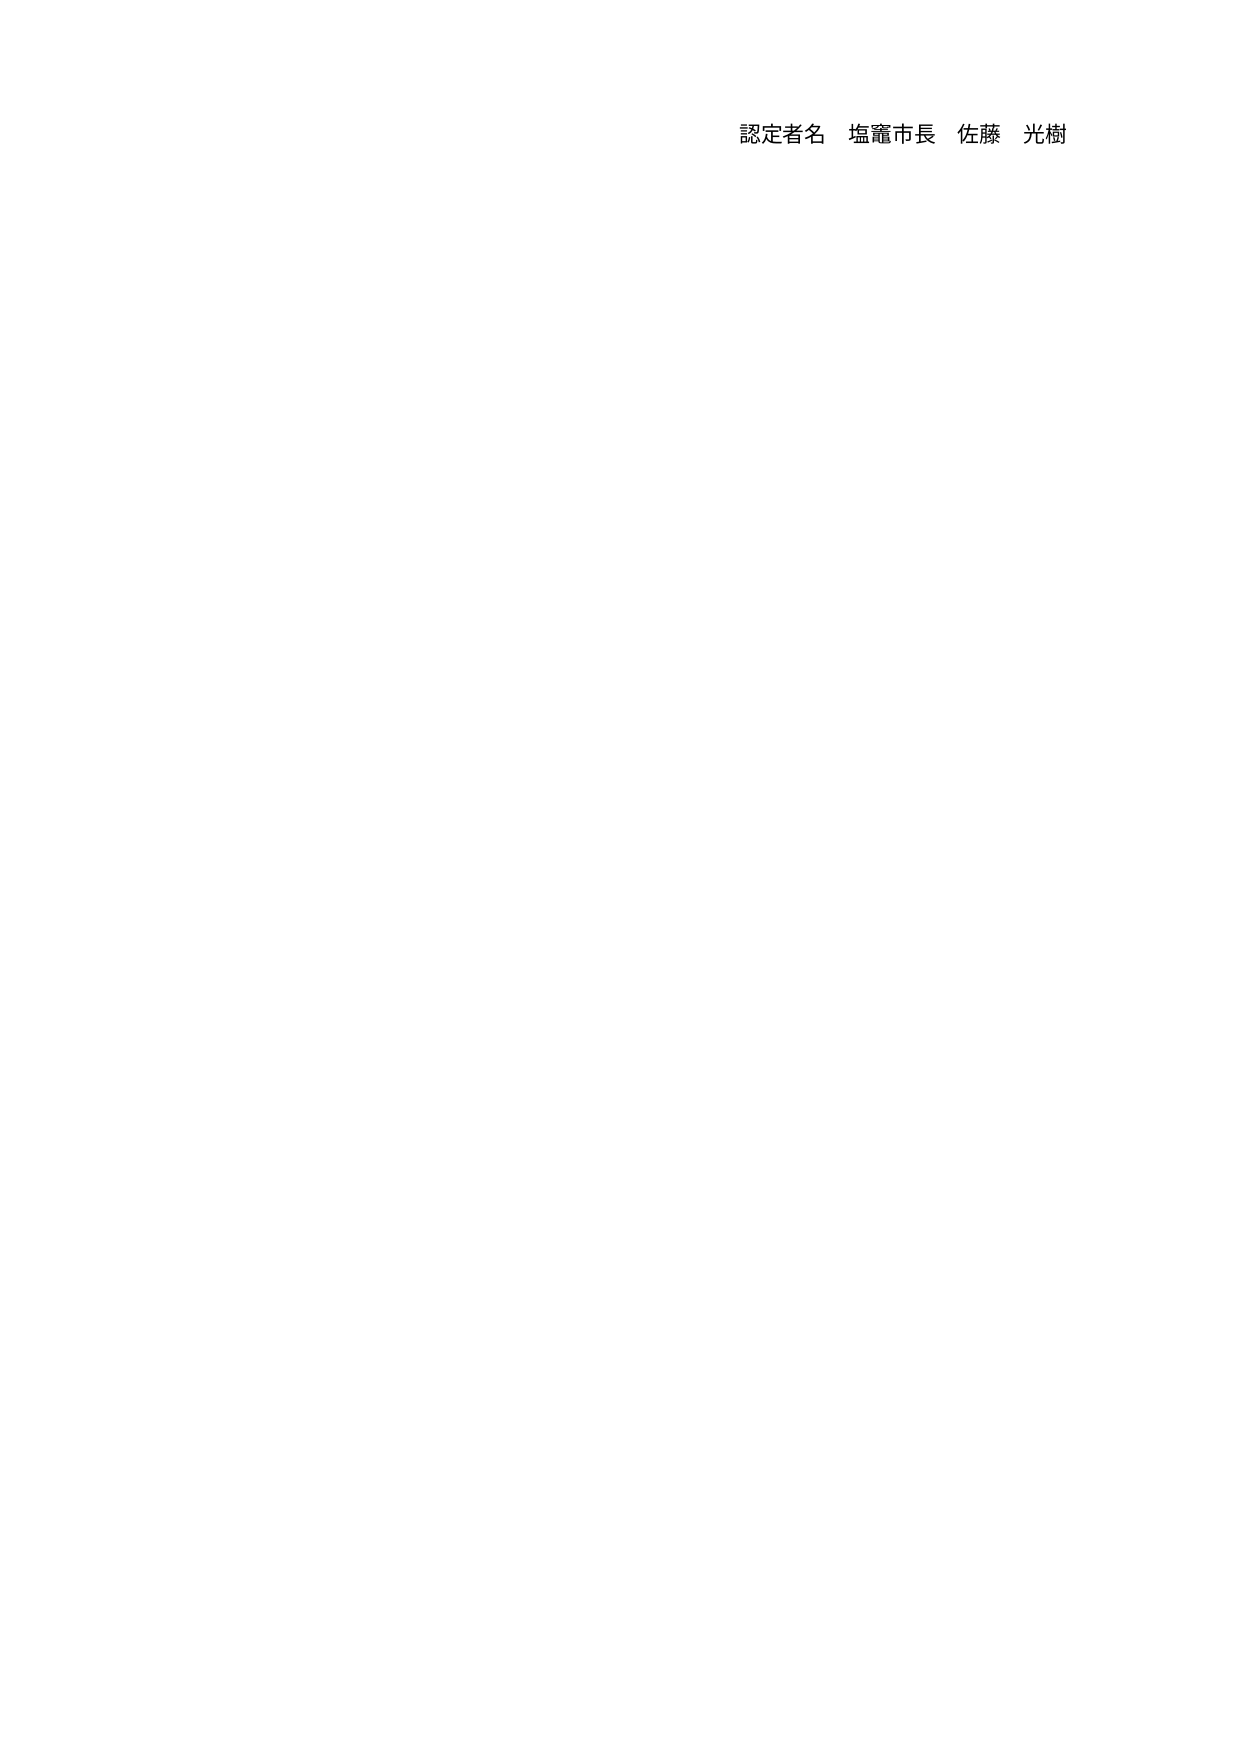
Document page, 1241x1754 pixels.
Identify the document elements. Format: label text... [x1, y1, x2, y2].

text 認定者名 佐藤 光樹 [104, 123, 1193, 148]
